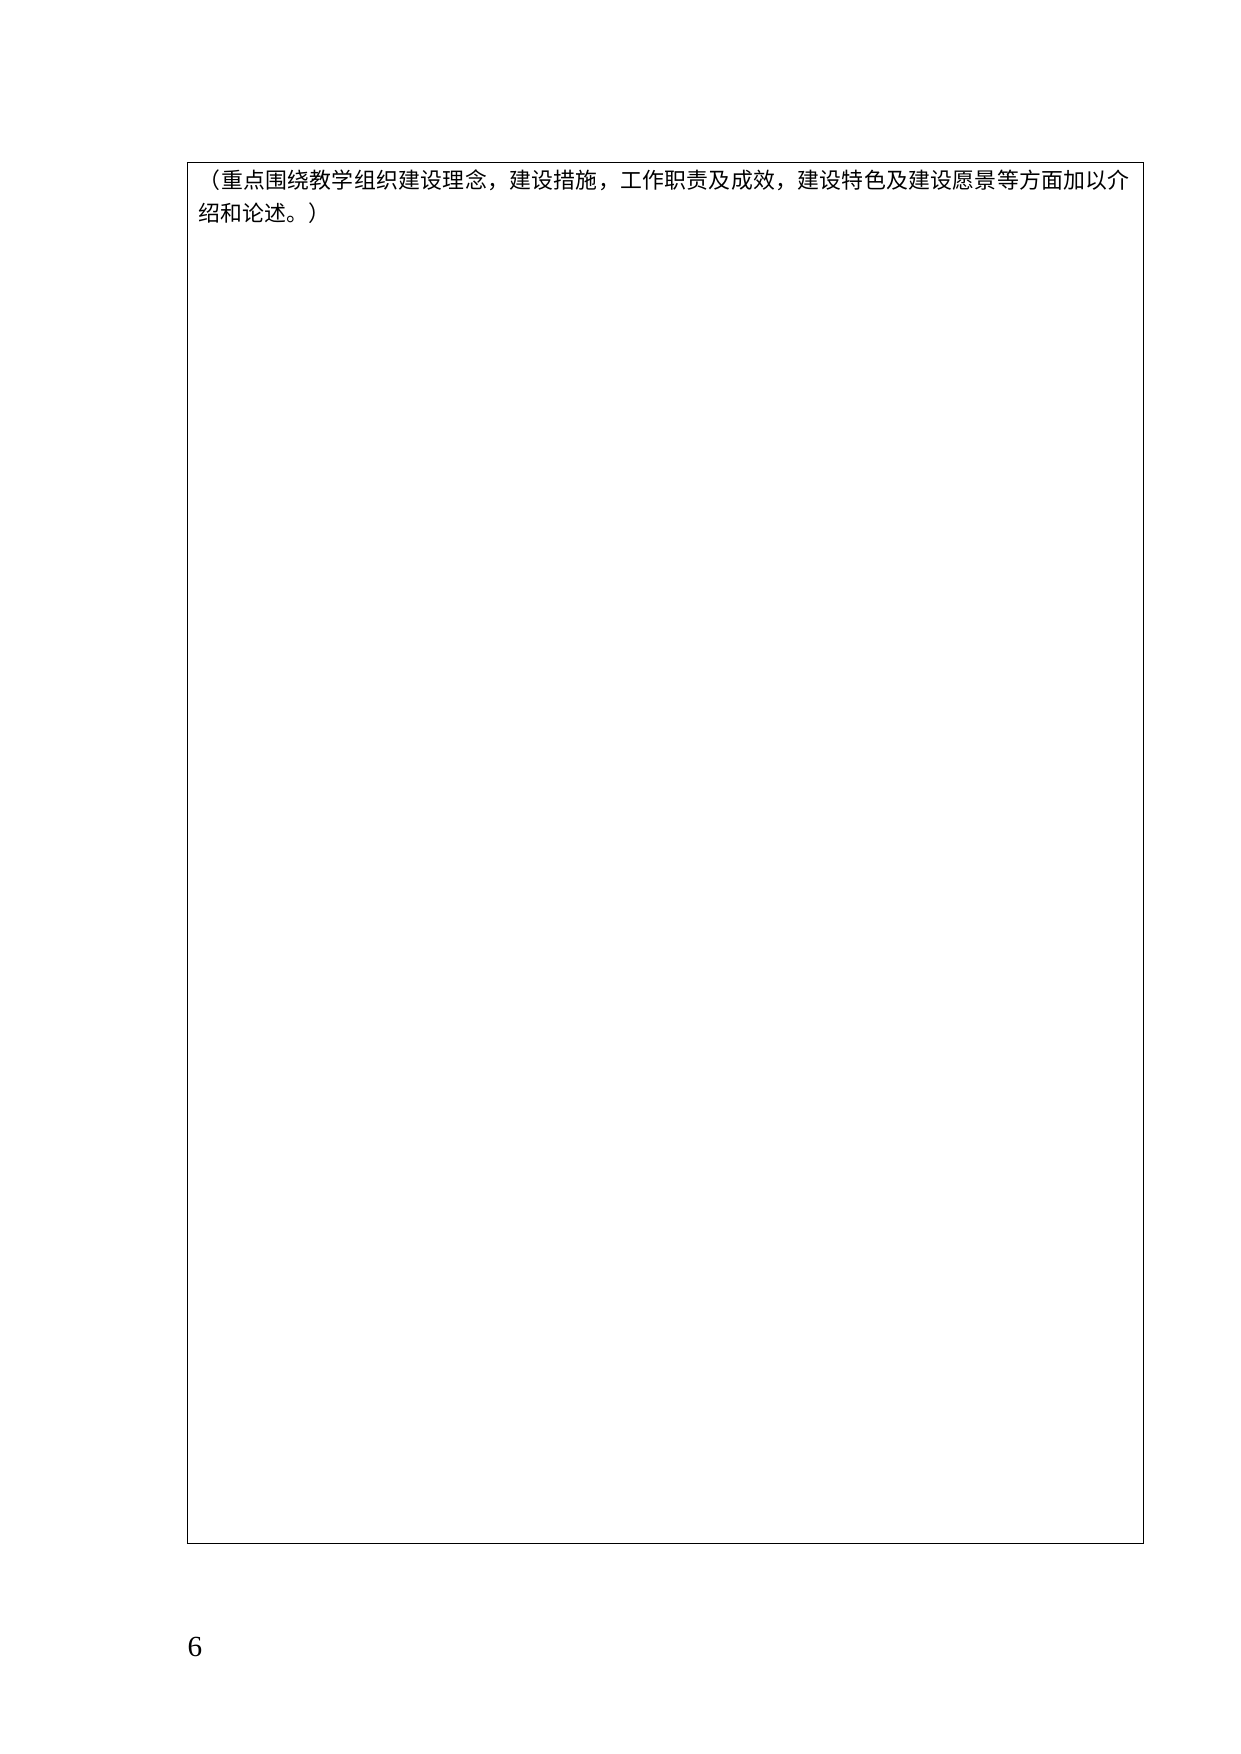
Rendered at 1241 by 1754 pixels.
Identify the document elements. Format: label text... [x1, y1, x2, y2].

table_header （重点围绕教学组织建设理念，建设措施，工作职责及成效，建设特色及建设愿景等方面加以介绍和论述。） [188, 163, 1143, 1543]
